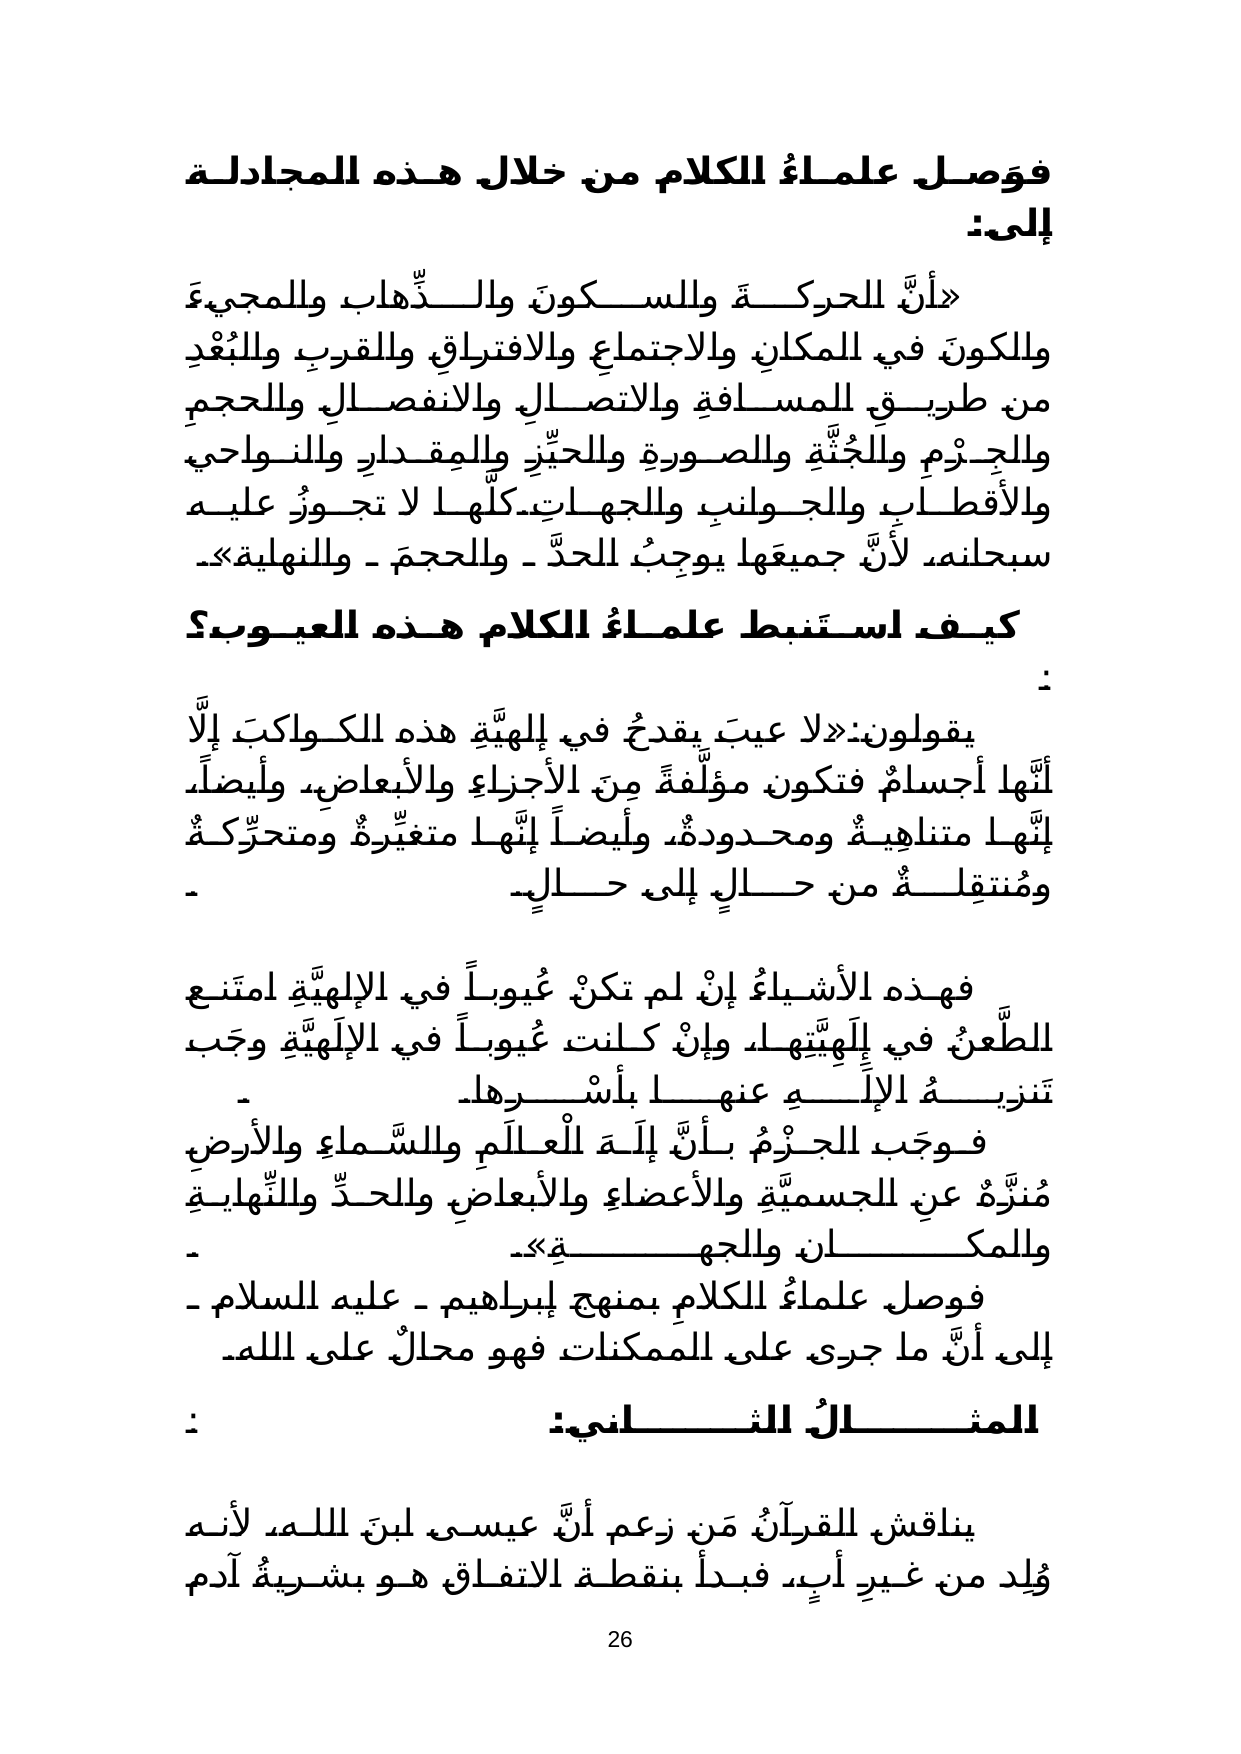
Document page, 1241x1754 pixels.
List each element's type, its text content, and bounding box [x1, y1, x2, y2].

text «أنَّ الحركةَ والسكونَ والذِّهاب والمجيءَ والكونَ في المكانِ والاجتماعِ والافتراقِ والقربِ والبُعْدِ من طريقِ المسافةِ والاتصالِ والانفصالِ والحجمِ والجِرْمِ والجُثَّةِ والصورةِ والحيِّزِ والمِقدارِ والنواحي والأقطابِ والجوانبِ والجهاتِ.كلَّها لا تجوزُ عليه سبحانه، لأنَّ جميعَها يوجِبُ الحدَّ ـ والحجمَ ـ والنهاية». [187, 274, 1053, 577]
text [187, 1398, 1053, 1598]
text كيف استَنبط علماءُ الكلام هذه العيوب؟ : يقولون:«لا عيبَ يقدحُ في إلهيَّةِ هذه الكواكبَ إلَّا أنَّها أجسامٌ فتكون مؤلَّفةً مِنَ الأجزاءِ والأبعاضِ، وأيضاً، إنَّها متناهِيةٌ ومحدودةٌ، وأيضاً إنَّها متغيِّرةٌ ومتحرِّكةٌ ومُنتقِلةٌ من حالٍ إلى حالٍ. . فهذه الأشياءُ إنْ لم تكنْ عُيوباً في الإلهيَّةِ امتَنع الطَّعنُ في إِلَهِيَّتِها، وإنْ كانت عُيوباً في الإلَهيَّةِ وجَب تَنزيهُ الإلَهِ عنها بأسْرها. . فوجَب الجزْمُ بأنَّ إلَهَ الْعالَمِ والسَّماءِ والأرضِ مُنزَّهٌ عنِ الجسميَّةِ والأعضاءِ والأبعاضِ والحدِّ والنِّهايةِ والمكان والجهةِ». . فوصل علماءُ الكلامِ بمنهج إبراهيم ـ عليه السلام ـ إلى أنَّ ما جرى على الممكنات فهو محالٌ على الله. [187, 604, 1053, 1371]
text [187, 150, 1053, 246]
